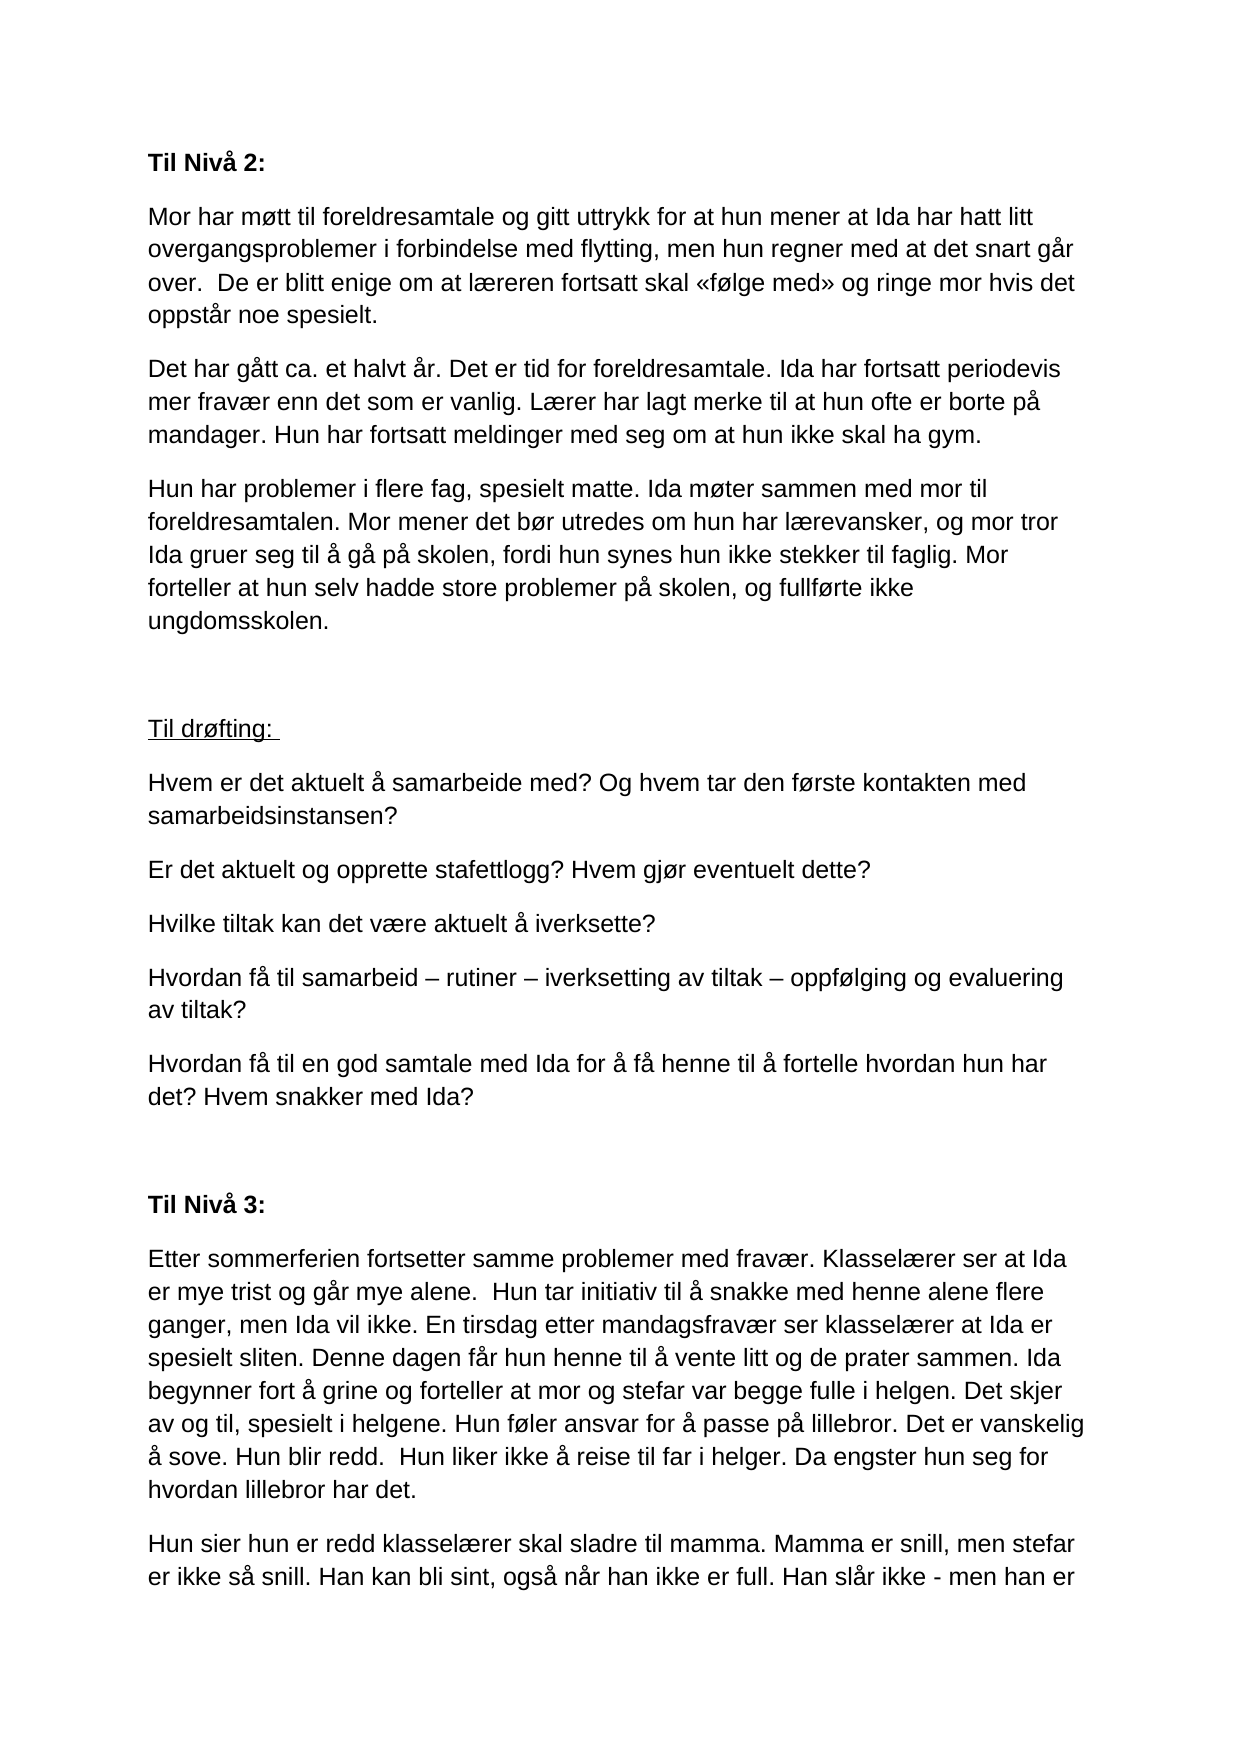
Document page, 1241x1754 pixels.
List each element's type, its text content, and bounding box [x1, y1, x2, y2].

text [148, 1529, 1093, 1591]
text Hun har problemer i flere fag, spesielt matte. Ida møter sammen med mor til foreldresamtalen. Mor mener det bør utredes om hun har lærevansker, og mor tror Ida gruer seg til å gå på skolen, fordi hun synes hun ikke stekker til faglig. Mor forteller at hun selv hadde store problemer på skolen, og fullførte ikke ungdomsskolen. [148, 474, 1093, 635]
text Hvordan få til en god samtale med Ida for å få henne til å fortelle hvordan hun har det? Hvem snakker med Ida? [148, 1049, 1093, 1111]
text Mor har møtt til foreldresamtale og gitt uttrykk for at hun mener at Ida har hatt litt overgangsproblemer i forbindelse med flytting, men hun regner med at det snart går over. De er blitt enige om at læreren fortsatt skal «følge med» og ringe mor hvis det oppstår noe spesielt. [148, 201, 1093, 329]
text Til drøfting: [148, 714, 1093, 743]
text Hvordan få til samarbeid – rutiner – iverksetting av tiltak – oppfølging og evaluering av tiltak? [148, 962, 1093, 1024]
text Etter sommerferien fortsetter samme problemer med fravær. Klasselærer ser at Ida er mye trist og går mye alene. Hun tar initiativ til å snakke med henne alene flere ganger, men Ida vil ikke. En tirsdag etter mandagsfravær ser klasselærer at Ida er spesielt sliten. Denne dagen får hun henne til å vente litt og de prater sammen. Ida begynner fort å grine og forteller at mor og stefar var begge fulle i helgen. Det skjer av og til, spesielt i helgene. Hun føler ansvar for å passe på lillebror. Det er vanskelig å sove. Hun blir redd. Hun liker ikke å reise til far i helger. Da engster hun seg for hvordan lillebror har det. [148, 1244, 1093, 1504]
text Til Nivå 2: [148, 148, 1093, 176]
text Er det aktuelt og opprette stafettlogg? Hvem gjør eventuelt dette? [148, 855, 1093, 883]
text Til Nivå 3: [148, 1190, 1093, 1219]
text Det har gått ca. et halvt år. Det er tid for foreldresamtale. Ida har fortsatt periodevis mer fravær enn det som er vanlig. Lærer har lagt merke til at hun ofte er borte på mandager. Hun har fortsatt meldinger med seg om at hun ikke skal ha gym. [148, 354, 1093, 449]
text Hvem er det aktuelt å samarbeide med? Og hvem tar den første kontakten med samarbeidsinstansen? [148, 768, 1093, 830]
text Hvilke tiltak kan det være aktuelt å iverksette? [148, 909, 1093, 937]
